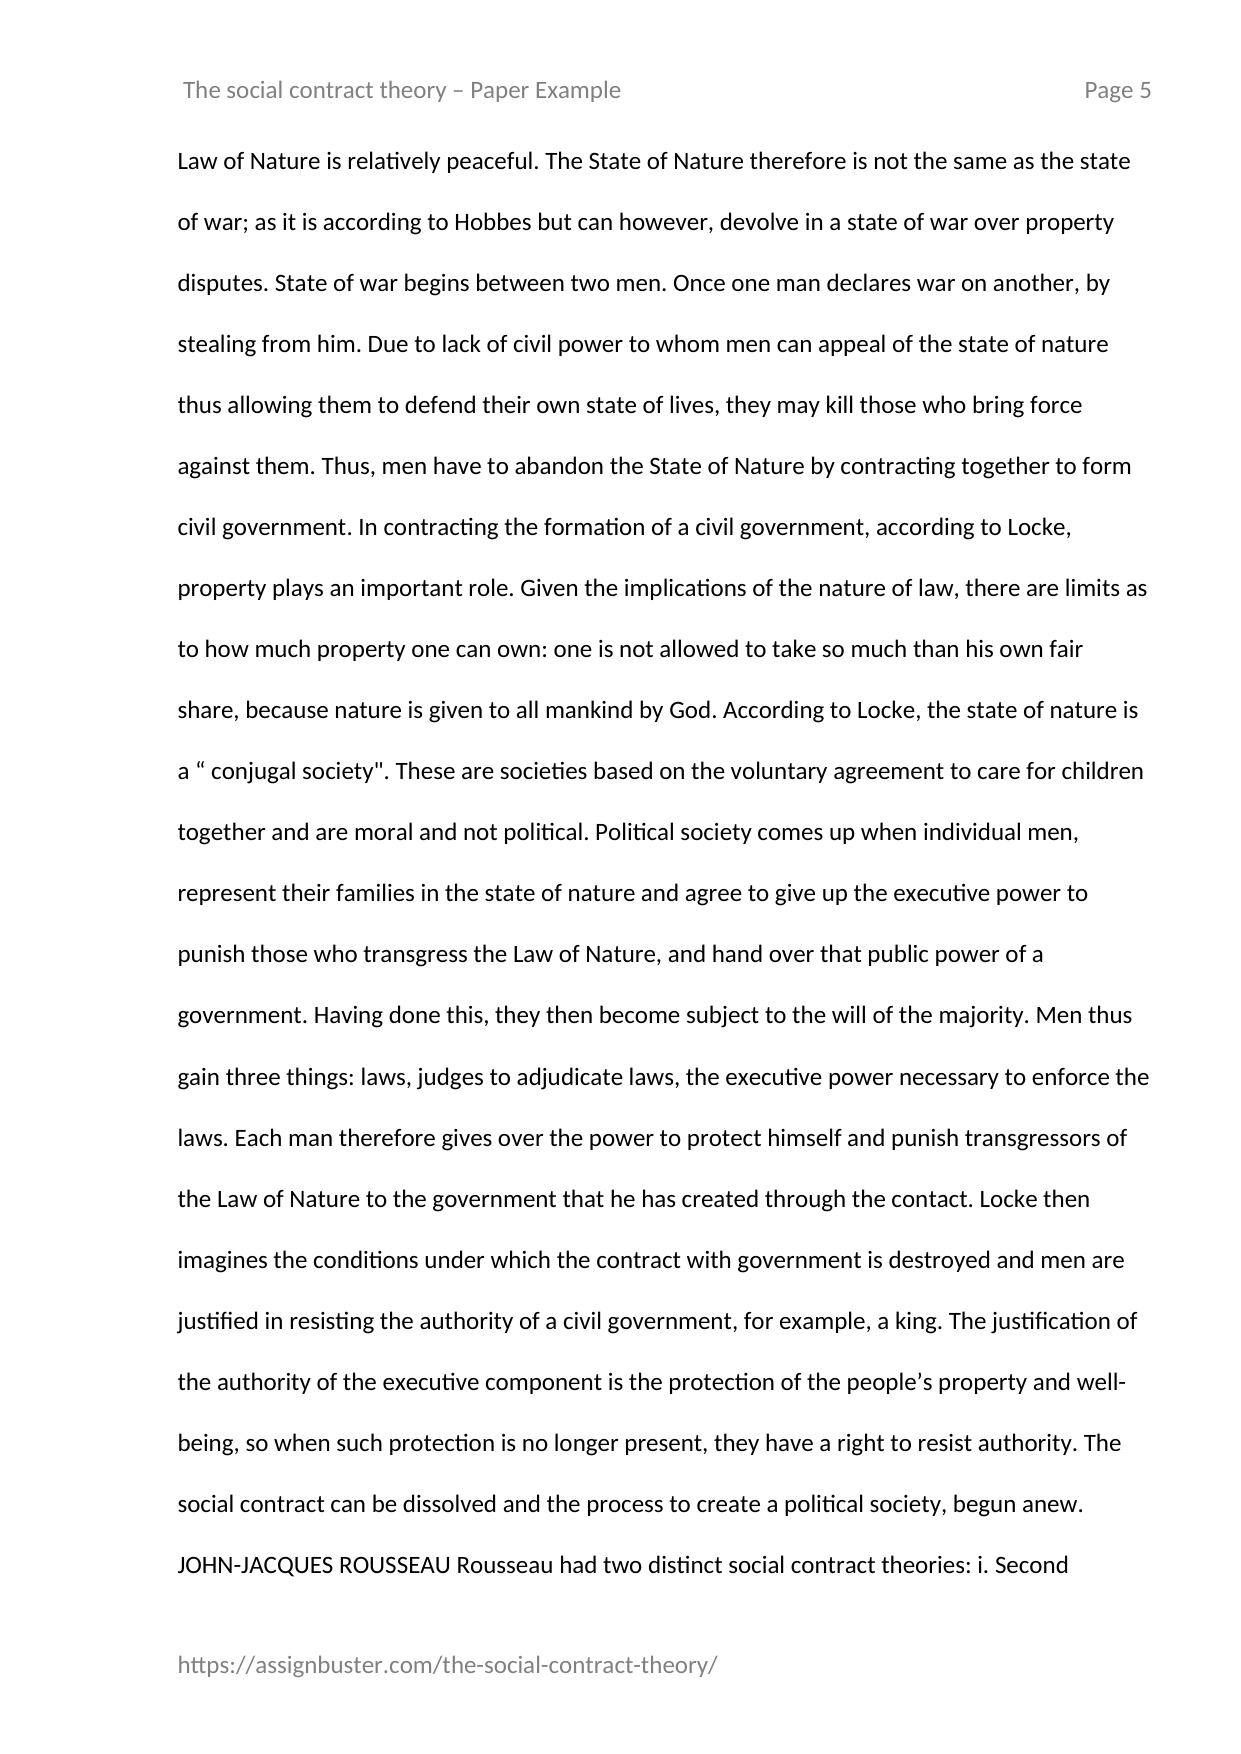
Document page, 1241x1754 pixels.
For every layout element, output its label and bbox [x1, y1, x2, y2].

text [177, 145, 1152, 1579]
